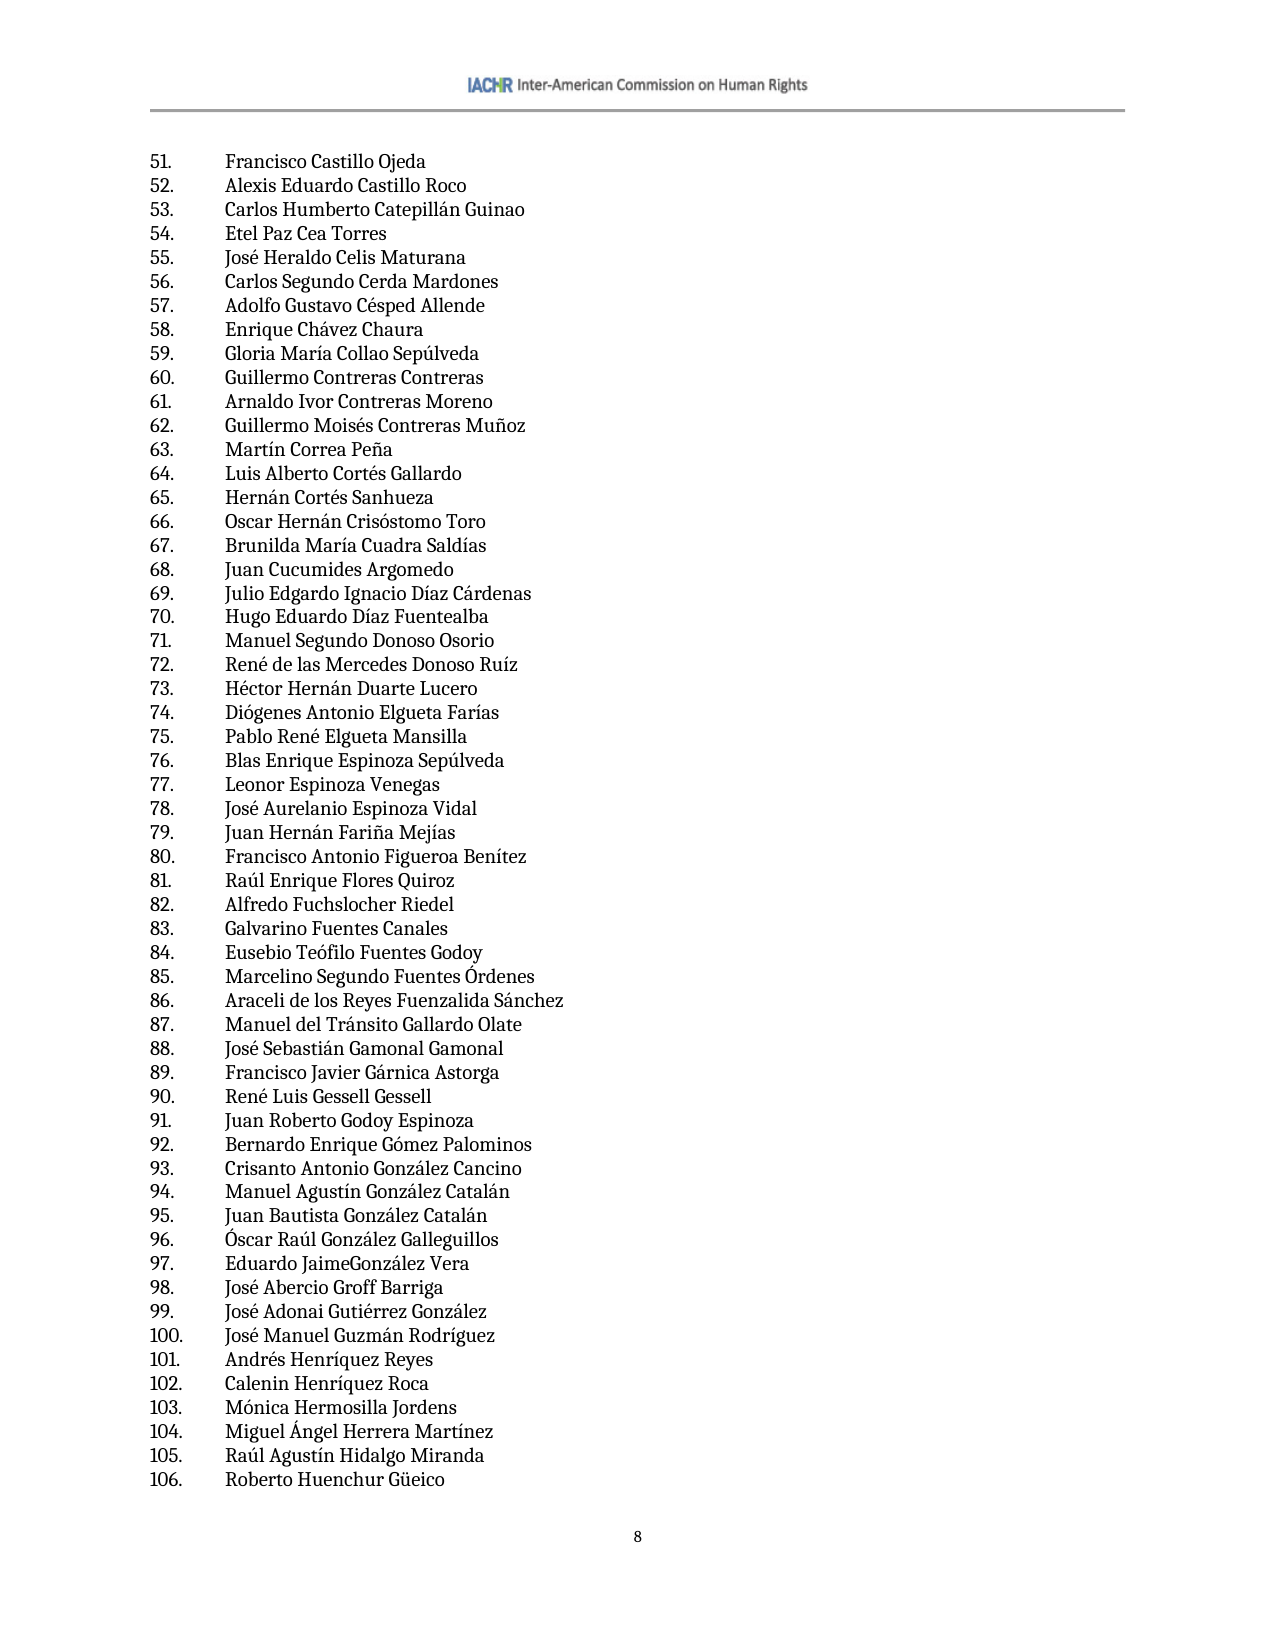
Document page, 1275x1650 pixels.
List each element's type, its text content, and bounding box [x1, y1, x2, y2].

text 76. Blas Enrique Espinoza Sepúlveda [150, 749, 1125, 773]
text 106. Roberto Huenchur Güeico [150, 1468, 1125, 1492]
text 78. José Aurelanio Espinoza Vidal [150, 797, 1125, 821]
text 102. Calenin Henríquez Roca [150, 1372, 1125, 1396]
text 57. Adolfo Gustavo Césped Allende [150, 294, 1125, 318]
text 73. Héctor Hernán Duarte Lucero [150, 677, 1125, 701]
text 79. Juan Hernán Fariña Mejías [150, 821, 1125, 845]
text 56. Carlos Segundo Cerda Mardones [150, 270, 1125, 294]
text 71. Manuel Segundo Donoso Osorio [150, 629, 1125, 653]
text 52. Alexis Eduardo Castillo Roco [150, 174, 1125, 198]
text 92. Bernardo Enrique Gómez Palominos [150, 1132, 1125, 1156]
text 93. Crisanto Antonio González Cancino [150, 1156, 1125, 1180]
text 89. Francisco Javier Gárnica Astorga [150, 1060, 1125, 1084]
text 66. Oscar Hernán Crisóstomo Toro [150, 509, 1125, 533]
text 103. Mónica Hermosilla Jordens [150, 1396, 1125, 1420]
text 95. Juan Bautista González Catalán [150, 1204, 1125, 1228]
text 105. Raúl Agustín Hidalgo Miranda [150, 1444, 1125, 1468]
text 51. Francisco Castillo Ojeda [150, 150, 1125, 174]
text 85. Marcelino Segundo Fuentes Órdenes [150, 964, 1125, 988]
picture [456, 75, 819, 95]
text 68. Juan Cucumides Argomedo [150, 557, 1125, 581]
text 83. Galvarino Fuentes Canales [150, 917, 1125, 941]
text 67. Brunilda María Cuadra Saldías [150, 533, 1125, 557]
text 63. Martín Correa Peña [150, 437, 1125, 461]
text 58. Enrique Chávez Chaura [150, 318, 1125, 342]
text 99. José Adonai Gutiérrez González [150, 1300, 1125, 1324]
text 65. Hernán Cortés Sanhueza [150, 485, 1125, 509]
text 72. René de las Mercedes Donoso Ruíz [150, 653, 1125, 677]
text 87. Manuel del Tránsito Gallardo Olate [150, 1012, 1125, 1036]
text 104. Miguel Ángel Herrera Martínez [150, 1420, 1125, 1444]
text 82. Alfredo Fuchslocher Riedel [150, 893, 1125, 917]
text 62. Guillermo Moisés Contreras Muñoz [150, 413, 1125, 437]
text 77. Leonor Espinoza Venegas [150, 773, 1125, 797]
text 59. Gloria María Collao Sepúlveda [150, 342, 1125, 366]
text 69. Julio Edgardo Ignacio Díaz Cárdenas [150, 581, 1125, 605]
text 75. Pablo René Elgueta Mansilla [150, 725, 1125, 749]
text 84. Eusebio Teófilo Fuentes Godoy [150, 941, 1125, 964]
text 54. Etel Paz Cea Torres [150, 222, 1125, 246]
text 96. Óscar Raúl González Galleguillos [150, 1228, 1125, 1252]
text 90. René Luis Gessell Gessell [150, 1084, 1125, 1108]
text 64. Luis Alberto Cortés Gallardo [150, 461, 1125, 485]
text 101. Andrés Henríquez Reyes [150, 1348, 1125, 1372]
text 88. José Sebastián Gamonal Gamonal [150, 1036, 1125, 1060]
text 100. José Manuel Guzmán Rodríguez [150, 1324, 1125, 1348]
text 91. Juan Roberto Godoy Espinoza [150, 1108, 1125, 1132]
text 86. Araceli de los Reyes Fuenzalida Sánchez [150, 988, 1125, 1012]
text 53. Carlos Humberto Catepillán Guinao [150, 198, 1125, 222]
text 55. José Heraldo Celis Maturana [150, 246, 1125, 270]
text 80. Francisco Antonio Figueroa Benítez [150, 845, 1125, 869]
text 98. José Abercio Groff Barriga [150, 1276, 1125, 1300]
text 97. Eduardo JaimeGonzález Vera [150, 1252, 1125, 1276]
text 70. Hugo Eduardo Díaz Fuentealba [150, 605, 1125, 629]
text 81. Raúl Enrique Flores Quiroz [150, 869, 1125, 893]
text 74. Diógenes Antonio Elgueta Farías [150, 701, 1125, 725]
text 61. Arnaldo Ivor Contreras Moreno [150, 389, 1125, 413]
text 94. Manuel Agustín González Catalán [150, 1180, 1125, 1204]
text 60. Guillermo Contreras Contreras [150, 366, 1125, 389]
